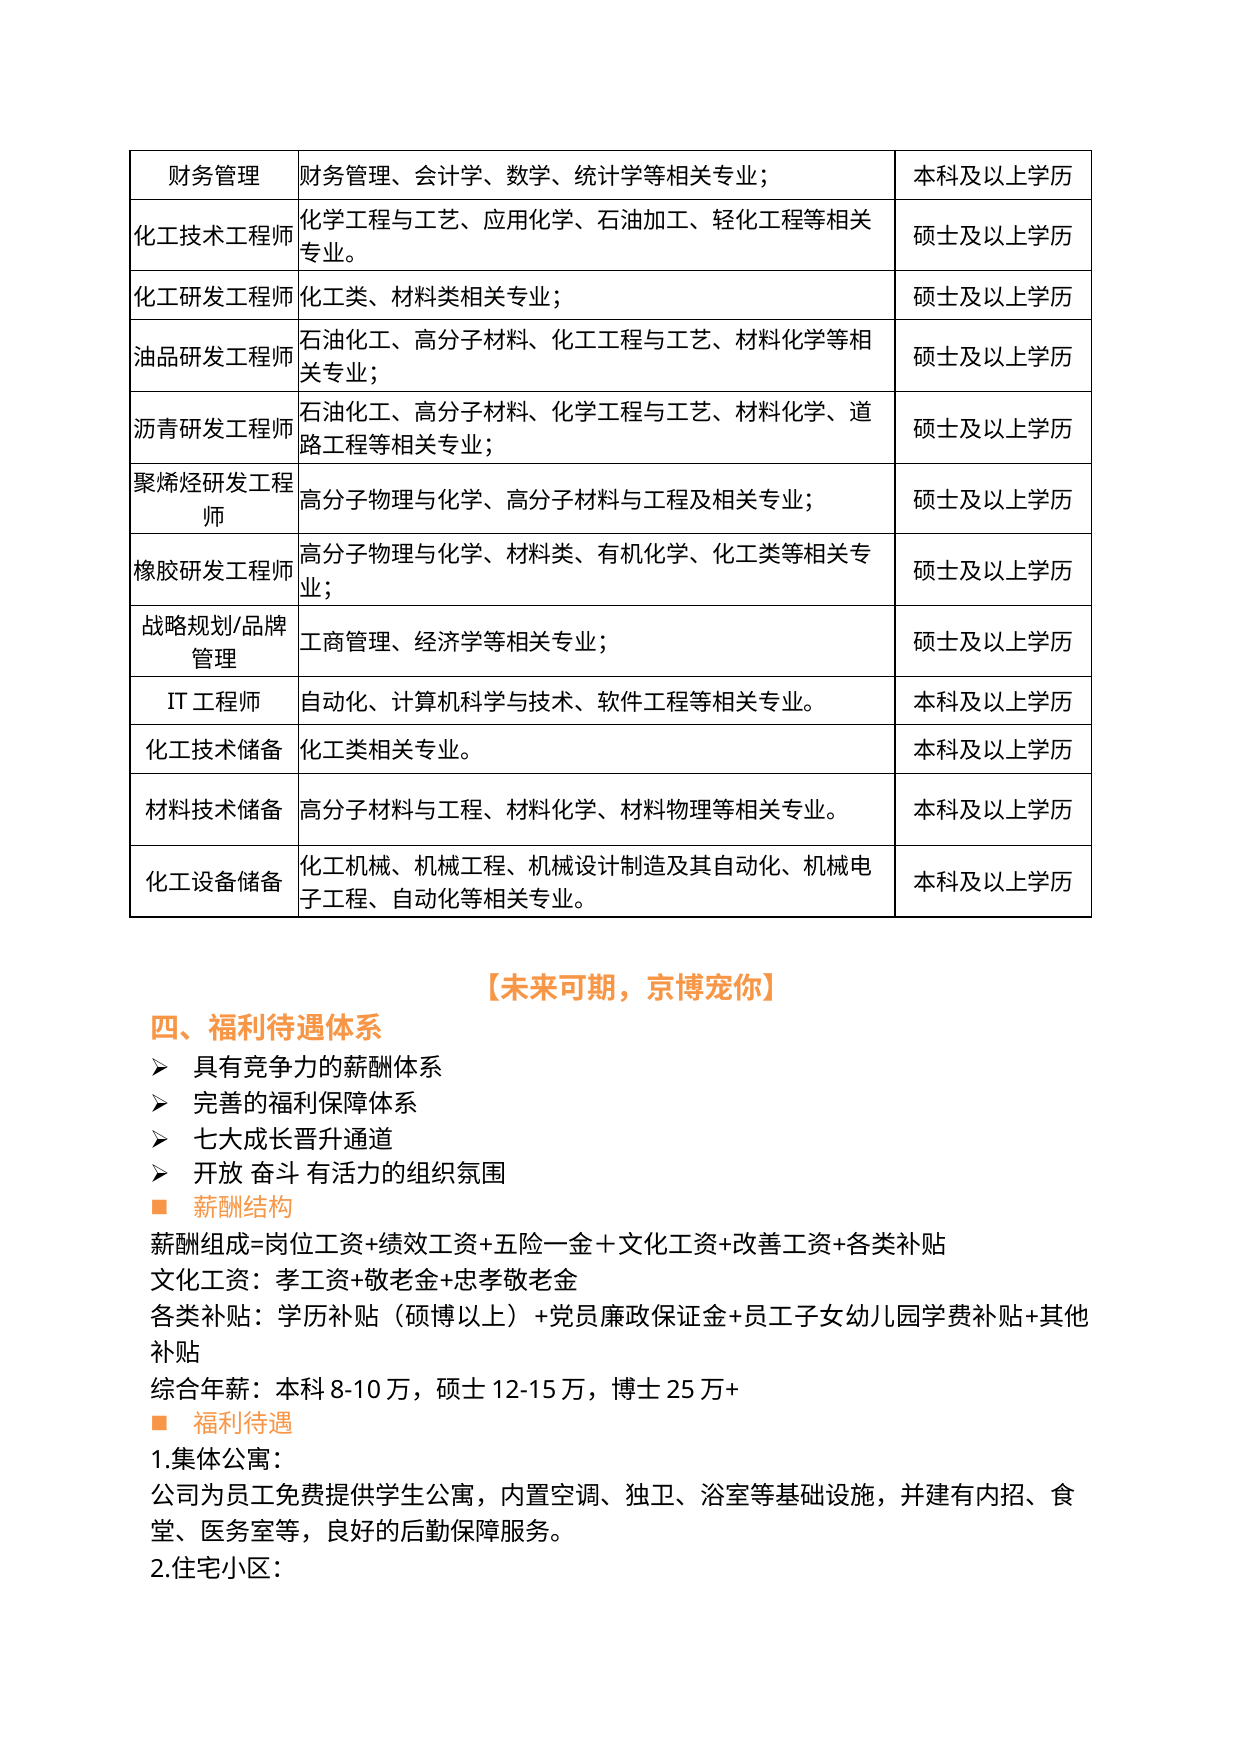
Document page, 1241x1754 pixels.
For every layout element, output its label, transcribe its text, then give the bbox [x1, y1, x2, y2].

list 福利待遇 [150, 1405, 1112, 1439]
table_cell 橡胶研发工程师 [131, 534, 298, 605]
table_cell 高分子材料与工程、材料化学、材料物理等相关专业。 [299, 774, 894, 844]
table_cell 自动化、计算机科学与技术、软件工程等相关专业。 [299, 677, 894, 724]
table_cell 本科及以上学历 [896, 677, 1091, 724]
list 【未来可期，京博宠你】 [150, 968, 1112, 1007]
table_cell 化工研发工程师 [131, 271, 298, 319]
list 七大成长晋升通道 [150, 1120, 1112, 1156]
table_cell 硕士及以上学历 [896, 464, 1091, 533]
list 具有竞争力的薪酬体系 [150, 1047, 1112, 1083]
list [150, 1439, 1090, 1584]
table_cell 石油化工、高分子材料、化学工程与工艺、材料化学、道路工程等相关专业； [299, 392, 894, 462]
list 薪酬结构 [150, 1190, 1112, 1224]
table_cell 化工类、材料类相关专业； [299, 271, 894, 319]
table_cell 化工类相关专业。 [299, 725, 894, 773]
table_cell 高分子物理与化学、高分子材料与工程及相关专业； [299, 464, 894, 533]
table_cell 硕士及以上学历 [896, 392, 1091, 462]
list 完善的福利保障体系 [150, 1083, 1112, 1120]
list 开放 奋斗 有活力的组织氛围 [150, 1156, 1112, 1190]
table_cell 财务管理、会计学、数学、统计学等相关专业； [299, 151, 894, 198]
table_cell 本科及以上学历 [896, 846, 1091, 916]
text 各类补贴：学历补贴（硕博以上）+党员廉政保证金+员工子女幼儿园学费补贴+其他补贴 [150, 1297, 1090, 1369]
text 薪酬组成=岗位工资+绩效工资+五险一金＋文化工资+改善工资+各类补贴 [150, 1224, 1090, 1260]
table_cell 沥青研发工程师 [131, 392, 298, 462]
table_cell 化工设备储备 [131, 846, 298, 916]
table_cell 材料技术储备 [131, 774, 298, 844]
table_cell 石油化工、高分子材料、化工工程与工艺、材料化学等相关专业； [299, 320, 894, 391]
table_cell 财务管理 [131, 151, 298, 198]
table_cell 化工技术储备 [131, 725, 298, 773]
list 四、福利待遇体系 [150, 1007, 1112, 1047]
table_cell 油品研发工程师 [131, 320, 298, 391]
table_cell 硕士及以上学历 [896, 200, 1091, 270]
table_cell 化工机械、机械工程、机械设计制造及其自动化、机械电子工程、自动化等相关专业。 [299, 846, 894, 916]
table_cell 本科及以上学历 [896, 151, 1091, 198]
table_cell 化学工程与工艺、应用化学、石油加工、轻化工程等相关专业。 [299, 200, 894, 270]
table_cell 硕士及以上学历 [896, 606, 1091, 676]
table_cell 战略规划/品牌管理 [131, 606, 298, 676]
table_cell 本科及以上学历 [896, 725, 1091, 773]
table_cell 硕士及以上学历 [896, 534, 1091, 605]
table_cell 聚烯烃研发工程师 [131, 464, 298, 533]
table_cell 高分子物理与化学、材料类、有机化学、化工类等相关专业； [299, 534, 894, 605]
table_cell 硕士及以上学历 [896, 320, 1091, 391]
table_cell 化工技术工程师 [131, 200, 298, 270]
table_cell 本科及以上学历 [896, 774, 1091, 844]
text 文化工资：孝工资+敬老金+忠孝敬老金 [150, 1260, 1090, 1297]
table_cell IT工程师 [131, 677, 298, 724]
text 综合年薪：本科8-10万，硕士12-15万，博士25万+ [150, 1369, 1090, 1405]
table_cell 硕士及以上学历 [896, 271, 1091, 319]
table_cell 工商管理、经济学等相关专业； [299, 606, 894, 676]
